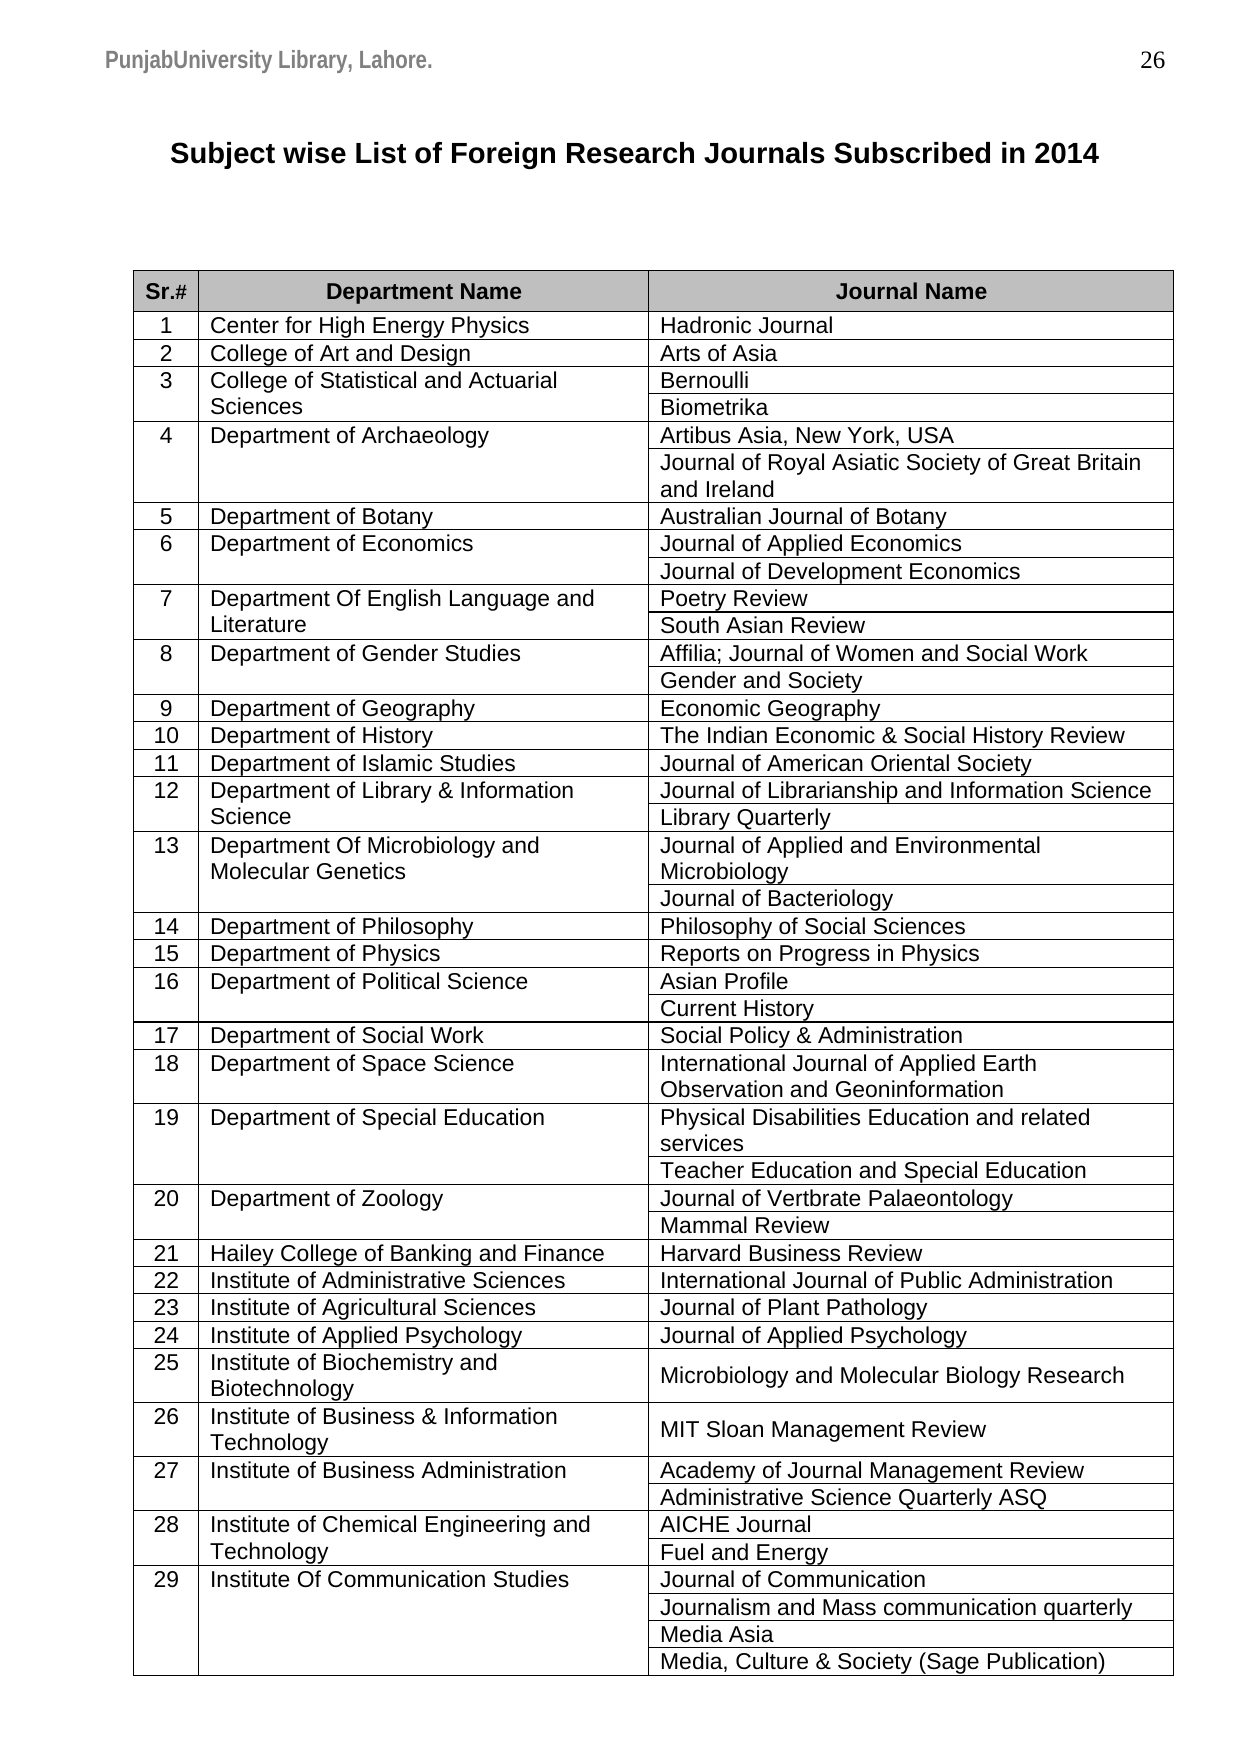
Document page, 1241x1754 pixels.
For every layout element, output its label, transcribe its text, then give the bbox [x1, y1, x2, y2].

table_cell Journal of Plant Pathology [649, 1294, 1173, 1321]
table_header Sr.# [134, 271, 198, 311]
table_cell Department of Geography [199, 695, 648, 721]
table_cell South Asian Review [649, 613, 1173, 639]
table_cell Teacher Education and Special Education [649, 1157, 1173, 1184]
table_cell Academy of Journal Management Review [649, 1457, 1173, 1483]
table_cell 2 [134, 340, 198, 366]
table_cell 1 [134, 312, 198, 338]
table_cell International Journal of Applied Earth Observation and Geoninformation [649, 1050, 1173, 1102]
table_cell Journal of American Oriental Society [649, 750, 1173, 776]
table_cell Biometrika [649, 394, 1173, 421]
table_cell Institute of Chemical Engineering and Technology [199, 1511, 648, 1565]
table_cell Bernoulli [649, 367, 1173, 393]
table_cell Journal of Bacteriology [649, 885, 1173, 912]
table_cell Institute of Biochemistry and Biotechnology [199, 1349, 648, 1402]
table_cell Media, Culture & Society (Sage Publication) [649, 1648, 1173, 1675]
table_cell Department of Zoology [199, 1185, 648, 1238]
table_cell Journal of Development Economics [649, 558, 1173, 584]
table_cell College of Statistical and Actuarial Sciences [199, 367, 648, 421]
table_cell 6 [134, 530, 198, 584]
table_cell 26 [134, 1403, 198, 1456]
table_cell Artibus Asia, New York, USA [649, 422, 1173, 448]
text Subject wise List of Foreign Research Journals Subscribed in 2014 [105, 136, 1165, 169]
table_cell AICHE Journal [649, 1511, 1173, 1538]
table_cell Department of Physics [199, 940, 648, 967]
table_cell Journal of Communication [649, 1566, 1173, 1592]
table_cell 15 [134, 940, 198, 967]
table_cell Mammal Review [649, 1212, 1173, 1238]
table_cell Economic Geography [649, 695, 1173, 721]
table_cell Department of Botany [199, 503, 648, 529]
table_cell College of Art and Design [199, 340, 648, 366]
table_cell Hailey College of Banking and Finance [199, 1240, 648, 1266]
table_cell 23 [134, 1294, 198, 1321]
table_cell Physical Disabilities Education and related services [649, 1104, 1173, 1156]
table_cell International Journal of Public Administration [649, 1267, 1173, 1293]
table_cell 4 [134, 422, 198, 502]
table_cell Journal of Applied Economics [649, 530, 1173, 557]
table_cell 19 [134, 1104, 198, 1184]
table_cell Department Of Microbiology and Molecular Genetics [199, 832, 648, 912]
table_cell Reports on Progress in Physics [649, 940, 1173, 967]
table_cell MIT Sloan Management Review [649, 1403, 1173, 1456]
table_cell Asian Profile [649, 968, 1173, 994]
table_cell Current History [649, 995, 1173, 1021]
table_cell 25 [134, 1349, 198, 1402]
table_cell 17 [134, 1023, 198, 1049]
table_cell 21 [134, 1240, 198, 1266]
table_cell 16 [134, 968, 198, 1021]
table_cell Institute of Applied Psychology [199, 1322, 648, 1348]
table_cell Department of Economics [199, 530, 648, 584]
table_cell Institute of Business Administration [199, 1457, 648, 1510]
table_cell 8 [134, 640, 198, 694]
table_cell Affilia; Journal of Women and Social Work [649, 640, 1173, 666]
table_cell Journal of Applied and Environmental Microbiology [649, 832, 1173, 884]
table_cell Department Of English Language and Literature [199, 585, 648, 639]
table_cell 28 [134, 1511, 198, 1565]
table_header Department Name [199, 271, 648, 311]
table_cell Journal of Royal Asiatic Society of Great Britain and Ireland [649, 449, 1173, 502]
table_cell Poetry Review [649, 585, 1173, 611]
table_cell Institute of Administrative Sciences [199, 1267, 648, 1293]
table_cell Fuel and Energy [649, 1539, 1173, 1565]
table_cell Hadronic Journal [649, 312, 1173, 338]
table_cell Department of History [199, 722, 648, 748]
table_cell 5 [134, 503, 198, 529]
table_cell Journal of Librarianship and Information Science [649, 777, 1173, 803]
table_cell Arts of Asia [649, 340, 1173, 366]
table_cell Administrative Science Quarterly ASQ [649, 1484, 1173, 1510]
table_cell 18 [134, 1050, 198, 1102]
table_cell Philosophy of Social Sciences [649, 913, 1173, 939]
table_cell Journalism and Mass communication quarterly [649, 1594, 1173, 1620]
table_cell 11 [134, 750, 198, 776]
table_cell 14 [134, 913, 198, 939]
table_cell Australian Journal of Botany [649, 503, 1173, 529]
table_cell Department of Philosophy [199, 913, 648, 939]
table_cell Institute of Business & Information Technology [199, 1403, 648, 1456]
table_cell 29 [134, 1566, 198, 1675]
table_cell Journal of Vertbrate Palaeontology [649, 1185, 1173, 1211]
table_cell Department of Archaeology [199, 422, 648, 502]
table_cell Journal of Applied Psychology [649, 1322, 1173, 1348]
table_cell Harvard Business Review [649, 1240, 1173, 1266]
table_cell Media Asia [649, 1621, 1173, 1647]
table_cell 9 [134, 695, 198, 721]
table_cell Department of Space Science [199, 1050, 648, 1102]
table_cell 24 [134, 1322, 198, 1348]
table_cell Department of Social Work [199, 1023, 648, 1049]
table_cell Department of Islamic Studies [199, 750, 648, 776]
table_cell Institute Of Communication Studies [199, 1566, 648, 1675]
table_cell 22 [134, 1267, 198, 1293]
table_cell Social Policy & Administration [649, 1023, 1173, 1049]
table_cell Department of Library & Information Science [199, 777, 648, 831]
table_cell Microbiology and Molecular Biology Research [649, 1349, 1173, 1402]
table_cell 7 [134, 585, 198, 639]
table_cell 10 [134, 722, 198, 748]
table_cell Library Quarterly [649, 804, 1173, 831]
table_cell Department of Gender Studies [199, 640, 648, 694]
table_cell 13 [134, 832, 198, 912]
table_cell Institute of Agricultural Sciences [199, 1294, 648, 1321]
table_header Journal Name [649, 271, 1173, 311]
table_cell The Indian Economic & Social History Review [649, 722, 1173, 748]
table_cell Center for High Energy Physics [199, 312, 648, 338]
table_cell 20 [134, 1185, 198, 1238]
table_cell 12 [134, 777, 198, 831]
table_cell Gender and Society [649, 667, 1173, 694]
table_cell 3 [134, 367, 198, 421]
table_cell Department of Political Science [199, 968, 648, 1021]
table_cell Department of Special Education [199, 1104, 648, 1184]
table_cell 27 [134, 1457, 198, 1510]
